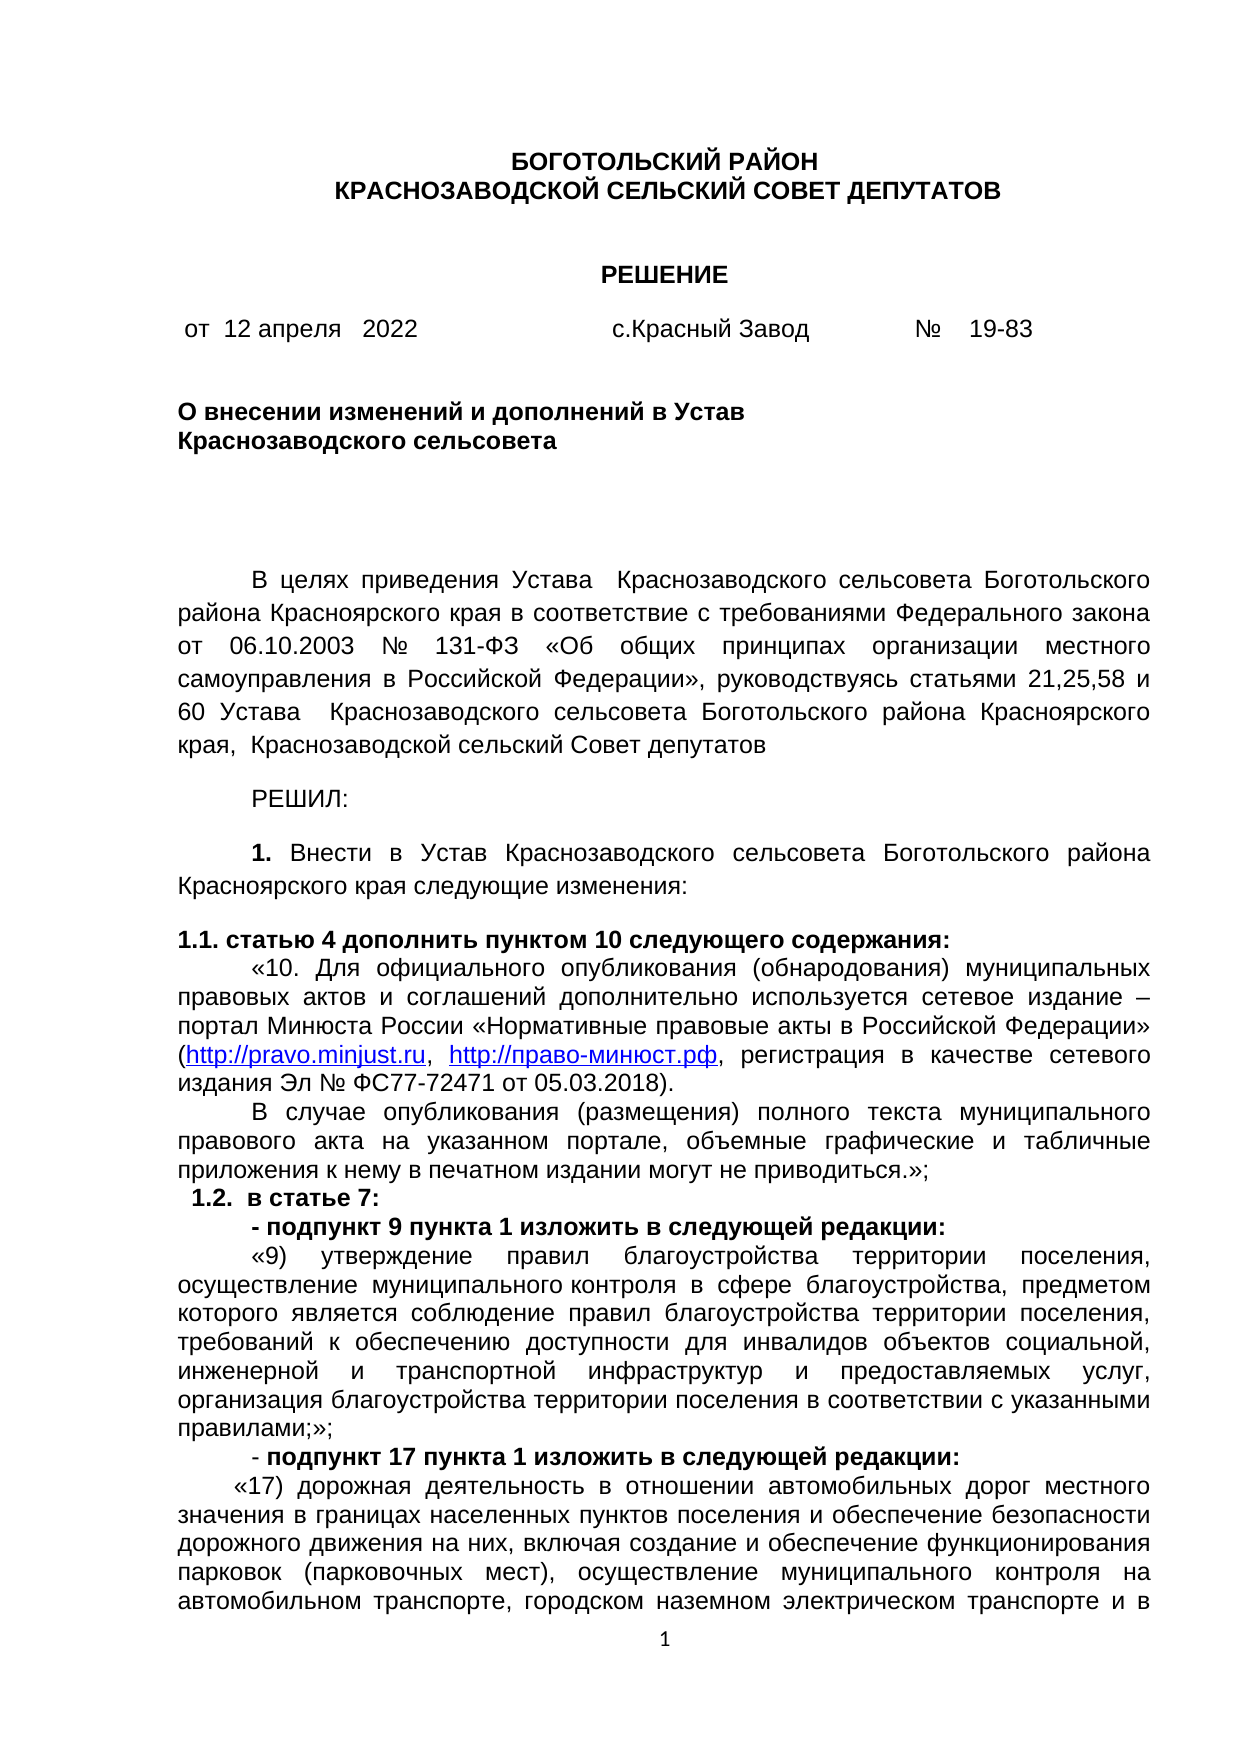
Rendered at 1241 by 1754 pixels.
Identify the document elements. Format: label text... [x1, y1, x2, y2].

text от 12 апреля 2022 с.Красный Завод № 19-83 [177, 314, 1152, 343]
text КРАСНОЗАВОДСКОЙ СЕЛЬСКИЙ СОВЕТ ДЕПУТАТОВ [177, 176, 1152, 204]
text В целях приведения Устава Краснозаводского сельсовета Боготольского района Красноярского края в соответствие с требованиями Федерального закона от 06.10.2003 № 131-ФЗ «Об общих принципах организации местного самоуправления в Российской Федерации», руководствуясь статьями 21,25,58 и 60 Устава Краснозаводского сельсовета Боготольского района Красноярского края, Краснозаводской сельский Совет депутатов [177, 565, 1152, 759]
text - подпункт 17 пункта 1 изложить в следующей редакции: [177, 1442, 1152, 1471]
text - подпункт 9 пункта 1 изложить в следующей редакции: [177, 1212, 1152, 1241]
text В случае опубликования (размещения) полного текста муниципального правового акта на указанном портале, объемные графические и табличные приложения к нему в печатном издании могут не приводиться.»; [177, 1097, 1152, 1183]
text 1.1. статью 4 дополнить пунктом 10 следующего содержания: [177, 925, 1152, 953]
text РЕШЕНИЕ [177, 260, 1152, 289]
text Краснозаводского сельсовета [177, 426, 1152, 454]
text РЕШИЛ: [177, 784, 1152, 813]
text 1. Внести в Устав Краснозаводского сельсовета Боготольского района Красноярского края следующие изменения: [177, 838, 1152, 899]
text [177, 1471, 1152, 1615]
text «9) утверждение правил благоустройства территории поселения, осуществление муниципального контроля в сфере благоустройства, предметом которого является соблюдение правил благоустройства территории поселения, требований к обеспечению доступности для инвалидов объектов социальной, инженерной и транспортной инфраструктур и предоставляемых услуг, организация благоустройства территории поселения в соответствии с указанными правилами;»; [177, 1241, 1152, 1442]
text 1.2. в статье 7: [177, 1183, 1152, 1212]
text «10. Для официального опубликования (обнародования) муниципальных правовых актов и соглашений дополнительно используется сетевое издание – портал Минюста России «Нормативные правовые акты в Российской Федерации» (http://pravo.minjust.ru, http://право-минюст.рф, регистрация в качестве сетевого издания Эл № ФС77-72471 от 05.03.2018). [177, 953, 1152, 1097]
text БОГОТОЛЬСКИЙ РАЙОН [177, 147, 1152, 176]
text О внесении изменений и дополнений в Устав [177, 397, 1152, 426]
